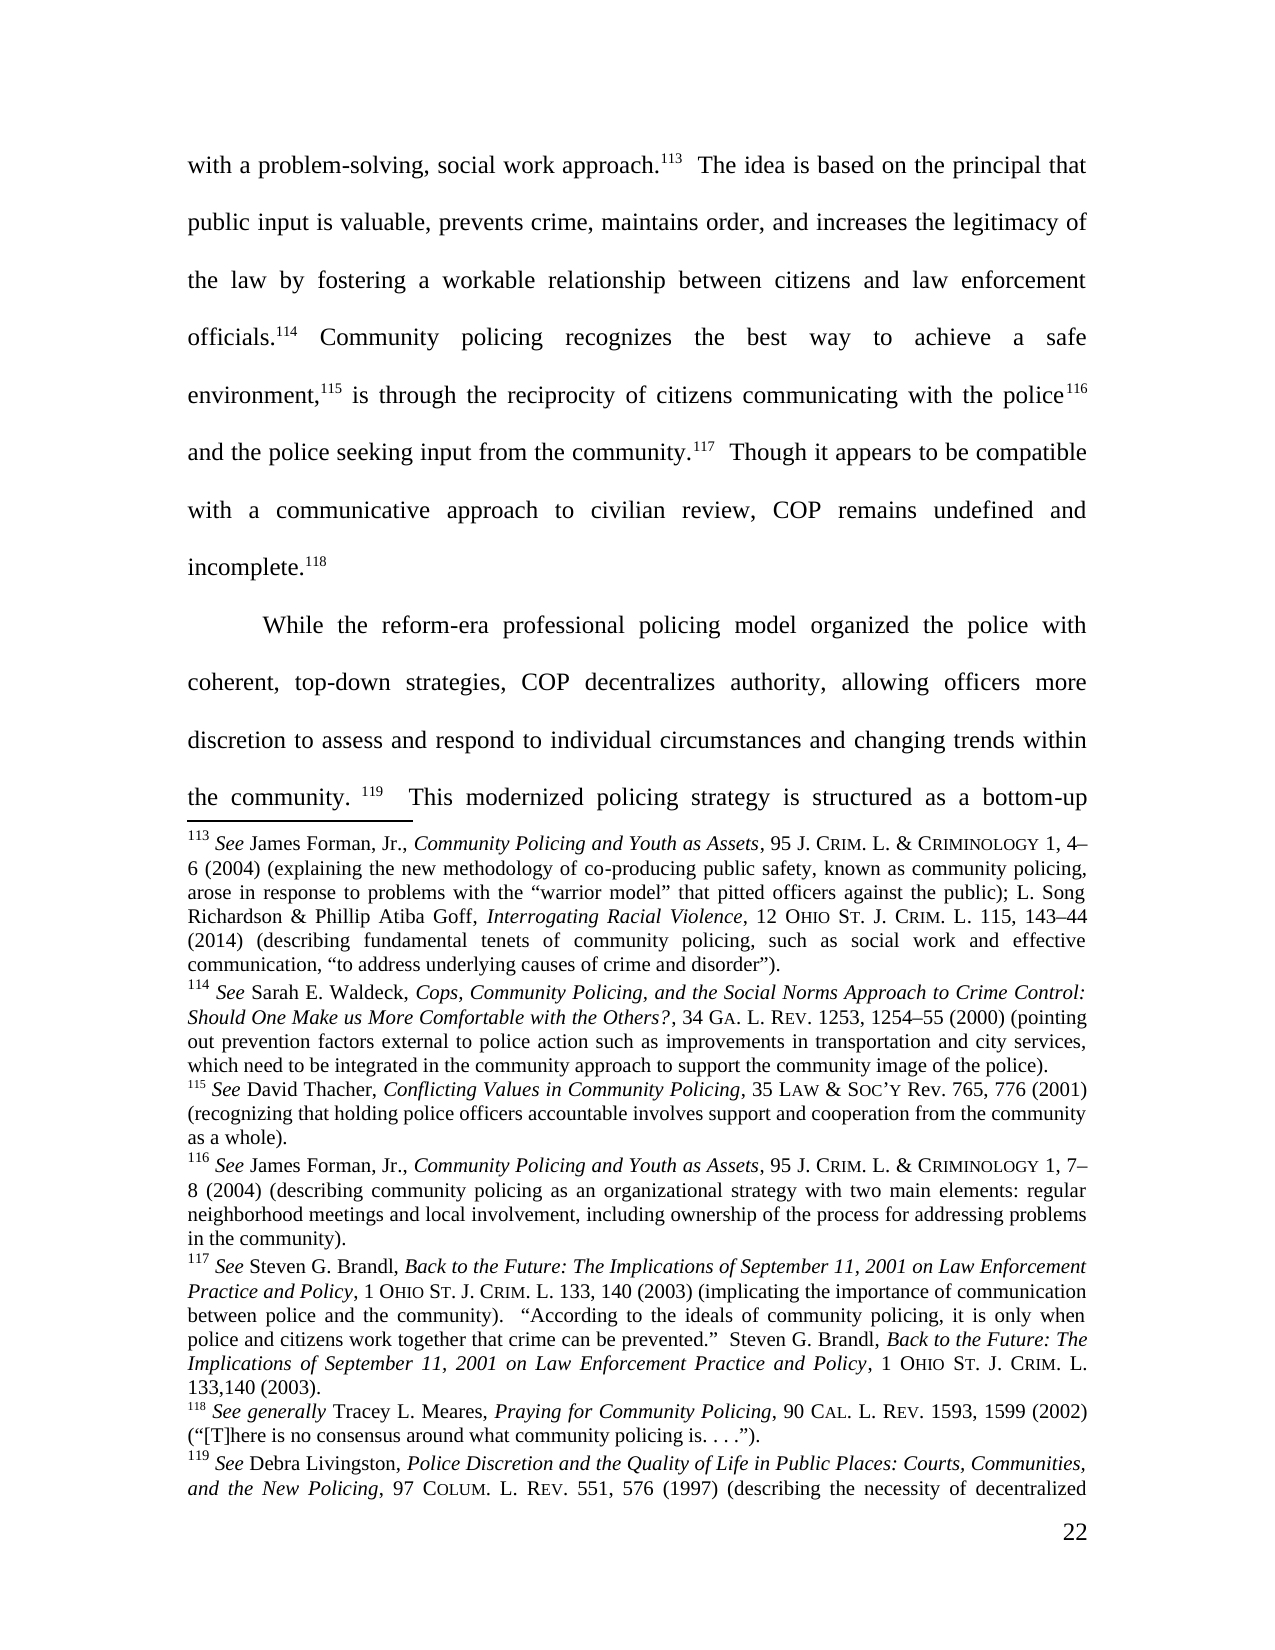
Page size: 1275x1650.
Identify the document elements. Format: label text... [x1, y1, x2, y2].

text Though varying in scope and detail, the general idea of COP, is that police officers should abandon the warrior model of aggressive law enforcement, and replace it with a problem-solving, social work approach. The idea is based on the principal that public input is valuable, prevents crime, maintains order, and increases the legitimacy of the law by fostering a workable relationship between citizens and law enforcement officials. Community policing recognizes the best way to achieve a safe environment, is through the reciprocity of citizens communicating with the police and the police seeking input from the community. Though it appears to be compatible with a communicative approach to civilian review, COP remains undefined and incomplete. [187, 150, 1087, 581]
text While the reform-era professional policing model organized the police with coherent, top-down strategies, COP decentralizes authority, allowing officers more discretion to assess and respond to individual circumstances and changing trends within the community. This modernized policing strategy is structured as a bottom-up approach that places more decision-making in the hands of the individual officer in hopes of achieving a more unified voice in the community. The development of the COP model coincided with a similar movement toward decentralized decision making that has been empirically tested and applied with success in governance, business, and other fields. [187, 610, 1087, 811]
